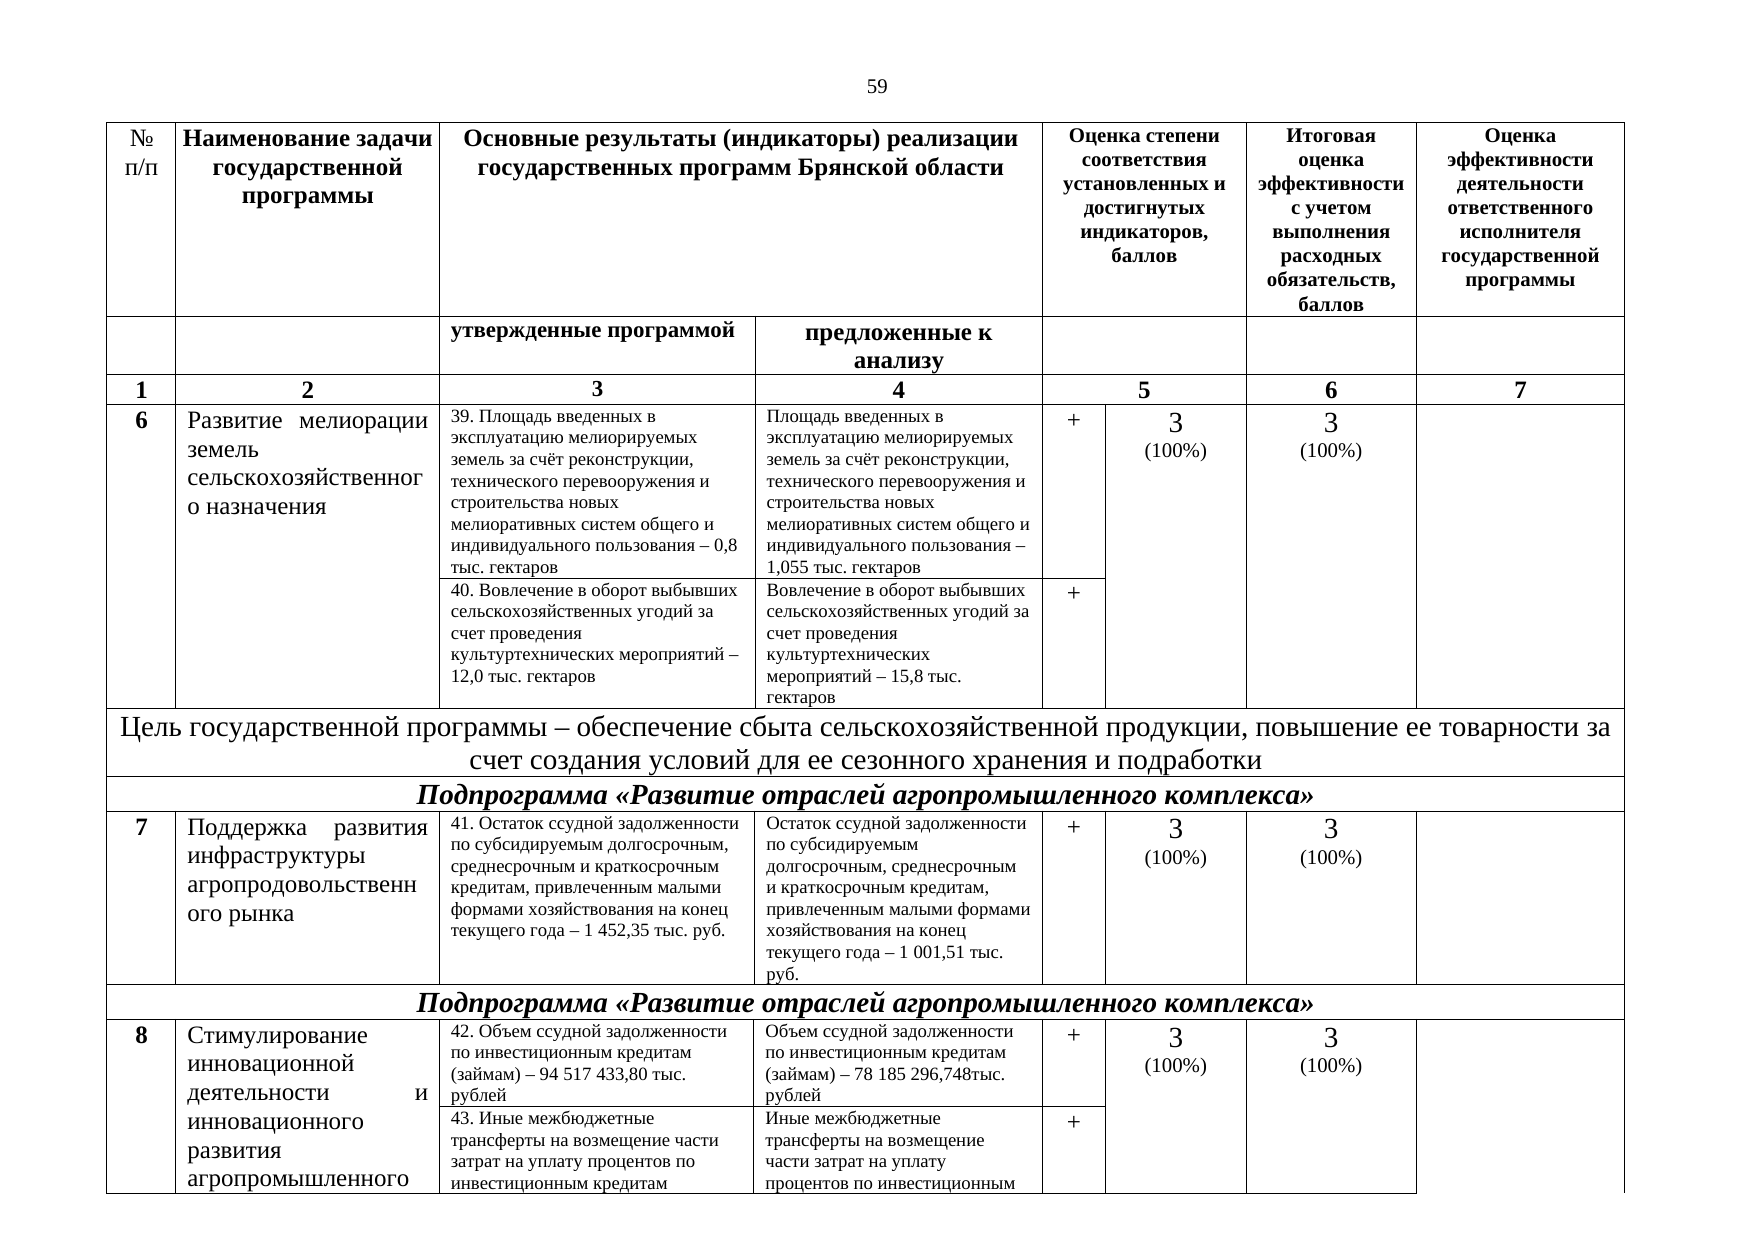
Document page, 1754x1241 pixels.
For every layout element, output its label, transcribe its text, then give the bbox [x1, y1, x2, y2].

table_cell Подпрограмма «Развитие отраслей агропромышленного комплекса» [107, 777, 1624, 811]
table_cell Подпрограмма «Развитие отраслей агропромышленного комплекса» [107, 985, 1624, 1019]
table_cell 6 [107, 405, 175, 708]
table_cell 39. Площадь введенных в эксплуатацию мелиорируемых земель за счёт реконструкции, технического перевооружения и строительства новых мелиоративных систем общего и индивидуального пользования – 0,8 тыс. гектаров [440, 405, 755, 577]
table_cell утвержденные программой [440, 317, 755, 374]
table_header Итоговая оценка эффективности с учетом выполнения расходных обязательств, баллов [1247, 123, 1416, 316]
table_cell + [1043, 1107, 1105, 1193]
table_cell + [1043, 812, 1105, 984]
table_cell + [1043, 1020, 1105, 1106]
table_cell [1417, 405, 1624, 708]
table_cell предложенные к анализу [756, 317, 1042, 374]
table_cell 7 [1417, 375, 1624, 404]
table_cell 5 [1043, 375, 1246, 404]
table_header Наименование задачи государственной программы [176, 123, 439, 316]
table_header № п/п [107, 123, 175, 316]
table_cell [1043, 317, 1246, 374]
table_cell 40. Вовлечение в оборот выбывших сельскохозяйственных угодий за счет проведения культуртехнических мероприятий – 12,0 тыс. гектаров [440, 579, 755, 708]
table_cell 6 [1247, 375, 1416, 404]
table_cell 3 (100%) [1247, 812, 1416, 984]
table_cell 3 (100%) [1106, 1020, 1246, 1193]
table_cell [176, 317, 439, 374]
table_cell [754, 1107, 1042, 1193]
table_header Оценка эффективности деятельности ответственного исполнителя государственной программы [1417, 123, 1624, 316]
table_cell Вовлечение в оборот выбывших сельскохозяйственных угодий за счет проведения культуртехнических мероприятий – 15,8 тыс. гектаров [756, 579, 1042, 708]
table_cell Стимулирование инновационной деятельности и инновационного развития агропромышленного комплекса [176, 1020, 439, 1193]
table_cell 3 (100%) [1247, 1020, 1416, 1193]
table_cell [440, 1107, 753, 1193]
table_cell Остаток ссудной задолженности по субсидируемым долгосрочным, среднесрочным и краткосрочным кредитам, привлеченным малыми формами хозяйствования на конец текущего года – 1 001,51 тыс. руб. [755, 812, 1042, 984]
table_cell [1247, 317, 1416, 374]
table_cell 4 [756, 375, 1042, 404]
table_cell 3 [440, 375, 755, 404]
table_cell 7 [107, 812, 175, 984]
table_cell 1 [107, 375, 175, 404]
table_cell Поддержка развития инфраструктуры агропродовольственного рынка [176, 812, 439, 984]
table_cell 3 (100%) [1247, 405, 1416, 708]
table_header Оценка степени соответствия установленных и достигнутых индикаторов, баллов [1043, 123, 1246, 316]
table_cell 3 (100%) [1106, 405, 1246, 708]
table_cell 41. Остаток ссудной задолженности по субсидируемым долгосрочным, среднесрочным и краткосрочным кредитам, привлеченным малыми формами хозяйствования на конец текущего года – 1 452,35 тыс. руб. [440, 812, 754, 984]
table_cell 2 [176, 375, 439, 404]
table_cell 3 (100%) [1106, 812, 1246, 984]
table_cell [1417, 317, 1624, 374]
table_cell Площадь введенных в эксплуатацию мелиорируемых земель за счёт реконструкции, технического перевооружения и строительства новых мелиоративных систем общего и индивидуального пользования – 1,055 тыс. гектаров [756, 405, 1042, 577]
table_cell Развитие мелиорации земель сельскохозяйственного назначения [176, 405, 439, 708]
table_cell 8 [107, 1020, 175, 1193]
table_cell 42. Объем ссудной задолженности по инвестиционным кредитам (займам) – 94 517 433,80 тыс. рублей [440, 1020, 753, 1106]
table_cell [1417, 812, 1624, 984]
table_cell + [1043, 405, 1105, 577]
table_cell [107, 317, 175, 374]
table_cell [1417, 1020, 1624, 1193]
table_header Основные результаты (индикаторы) реализации государственных программ Брянской области [440, 123, 1042, 316]
table_cell Объем ссудной задолженности по инвестиционным кредитам (займам) – 78 185 296,748тыс. рублей [754, 1020, 1042, 1106]
table_cell + [1043, 579, 1105, 708]
table_cell Цель государственной программы – обеспечение сбыта сельскохозяйственной продукции, повышение ее товарности за счет создания условий для ее сезонного хранения и подработки [107, 709, 1624, 776]
